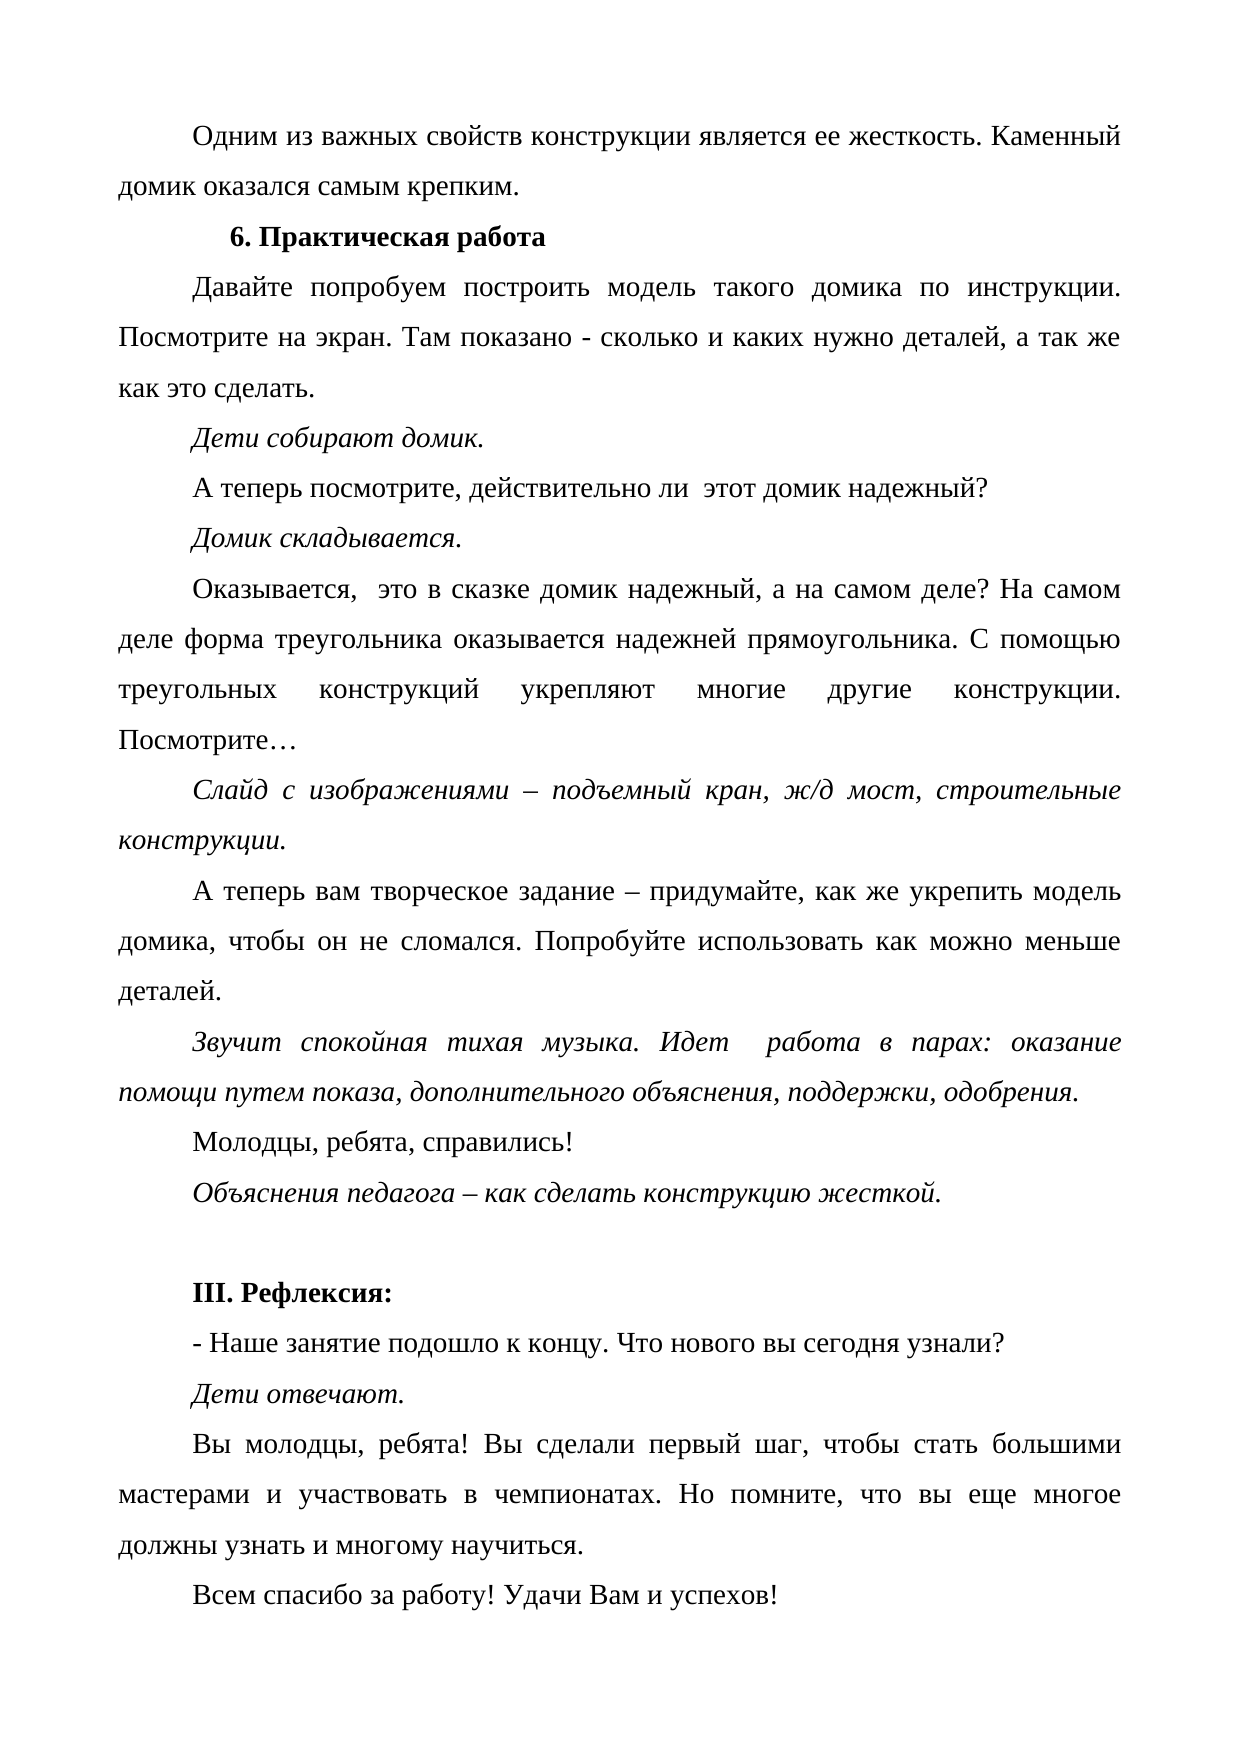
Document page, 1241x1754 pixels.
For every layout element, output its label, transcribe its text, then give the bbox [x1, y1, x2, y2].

text А теперь посмотрите, действительно ли этот домик надежный? [118, 470, 1122, 504]
text Оказывается, это в сказке домик надежный, а на самом деле? На самом деле форма треугольника оказывается надежней прямоугольника. С помощью треугольных конструкций укрепляют многие другие конструкции. Посмотрите… [118, 571, 1122, 755]
text Одним из важных свойств конструкции является ее жесткость. Каменный домик оказался самым крепким. [118, 118, 1122, 202]
text Всем спасибо за работу! Удачи Вам и успехов! [118, 1577, 1122, 1611]
text Давайте попробуем построить модель такого домика по инструкции. Посмотрите на экран. Там показано - сколько и каких нужно деталей, а так же как это сделать. [118, 269, 1122, 403]
text III. Рефлексия: [118, 1275, 1122, 1309]
text Слайд с изображениями – подъемный кран, ж/д мост, строительные конструкции. [118, 772, 1122, 856]
text А теперь вам творческое задание – придумайте, как же укрепить модель домика, чтобы он не сломался. Попробуйте использовать как можно меньше деталей. [118, 873, 1122, 1007]
text Звучит спокойная тихая музыка. Идет работа в парах: оказание помощи путем показа, дополнительного объяснения, поддержки, одобрения. [118, 1024, 1122, 1108]
text Объяснения педагога – как сделать конструкцию жесткой. [118, 1175, 1122, 1208]
text 6. Практическая работа [156, 219, 1122, 252]
text - Наше занятие подошло к концу. Что нового вы сегодня узнали? [118, 1326, 1122, 1359]
text Вы молодцы, ребята! Вы сделали первый шаг, чтобы стать большими мастерами и участвовать в чемпионатах. Но помните, что вы еще многое должны узнать и многому научиться. [118, 1426, 1122, 1560]
text Молодцы, ребята, справились! [118, 1124, 1122, 1158]
text Дети отвечают. [118, 1376, 1122, 1409]
text Домик складывается. [118, 521, 1122, 554]
text Дети собирают домик. [118, 420, 1122, 453]
